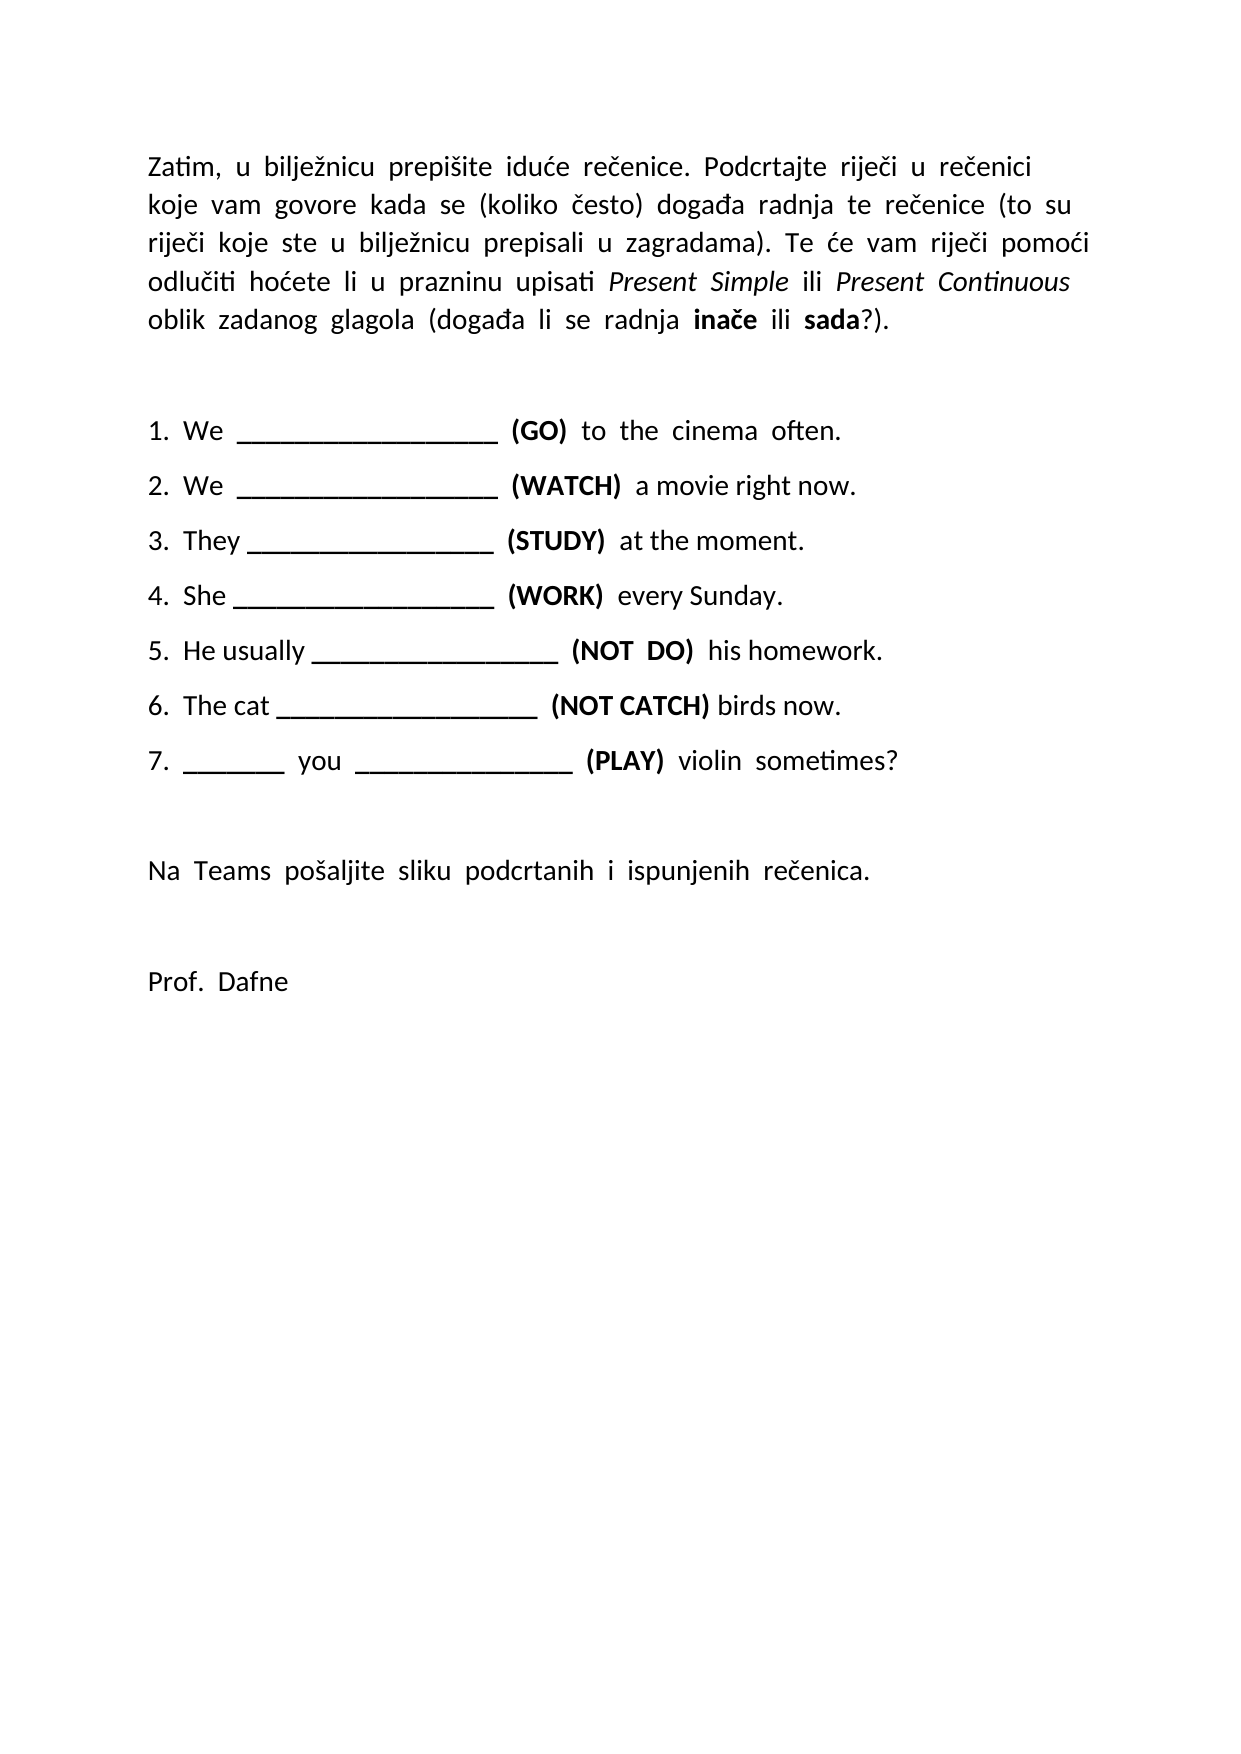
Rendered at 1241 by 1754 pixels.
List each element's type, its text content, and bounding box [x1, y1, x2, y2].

text 1. We __________________ (GO) to the cinema often. [148, 412, 1093, 447]
text 4. She __________________ (WORK) every Sunday. [148, 577, 1093, 612]
text 2. We __________________ (WATCH) a movie right now. [148, 467, 1093, 502]
text Prof. Dafne [148, 963, 1093, 998]
text Zatim, u bilježnicu prepišite iduće rečenice. Podcrtajte riječi u rečenici koje vam govore kada se (koliko često) događa radnja te rečenice (to su riječi koje ste u bilježnicu prepisali u zagradama). Te će vam riječi pomoći odlučiti hoćete li u prazninu upisati Present Simple ili Present Continuous oblik zadanog glagola (događa li se radnja inače ili sada?). [148, 148, 1093, 337]
text 6. The cat __________________ (NOT CATCH) birds now. [148, 687, 1093, 723]
text Na Teams pošaljite sliku podcrtanih i ispunjenih rečenica. [148, 852, 1093, 888]
text 7. _______ you _______________ (PLAY) violin sometimes? [148, 742, 1093, 778]
text 5. He usually _________________ (NOT DO) his homework. [148, 632, 1093, 668]
text 3. They _________________ (STUDY) at the moment. [148, 522, 1093, 557]
